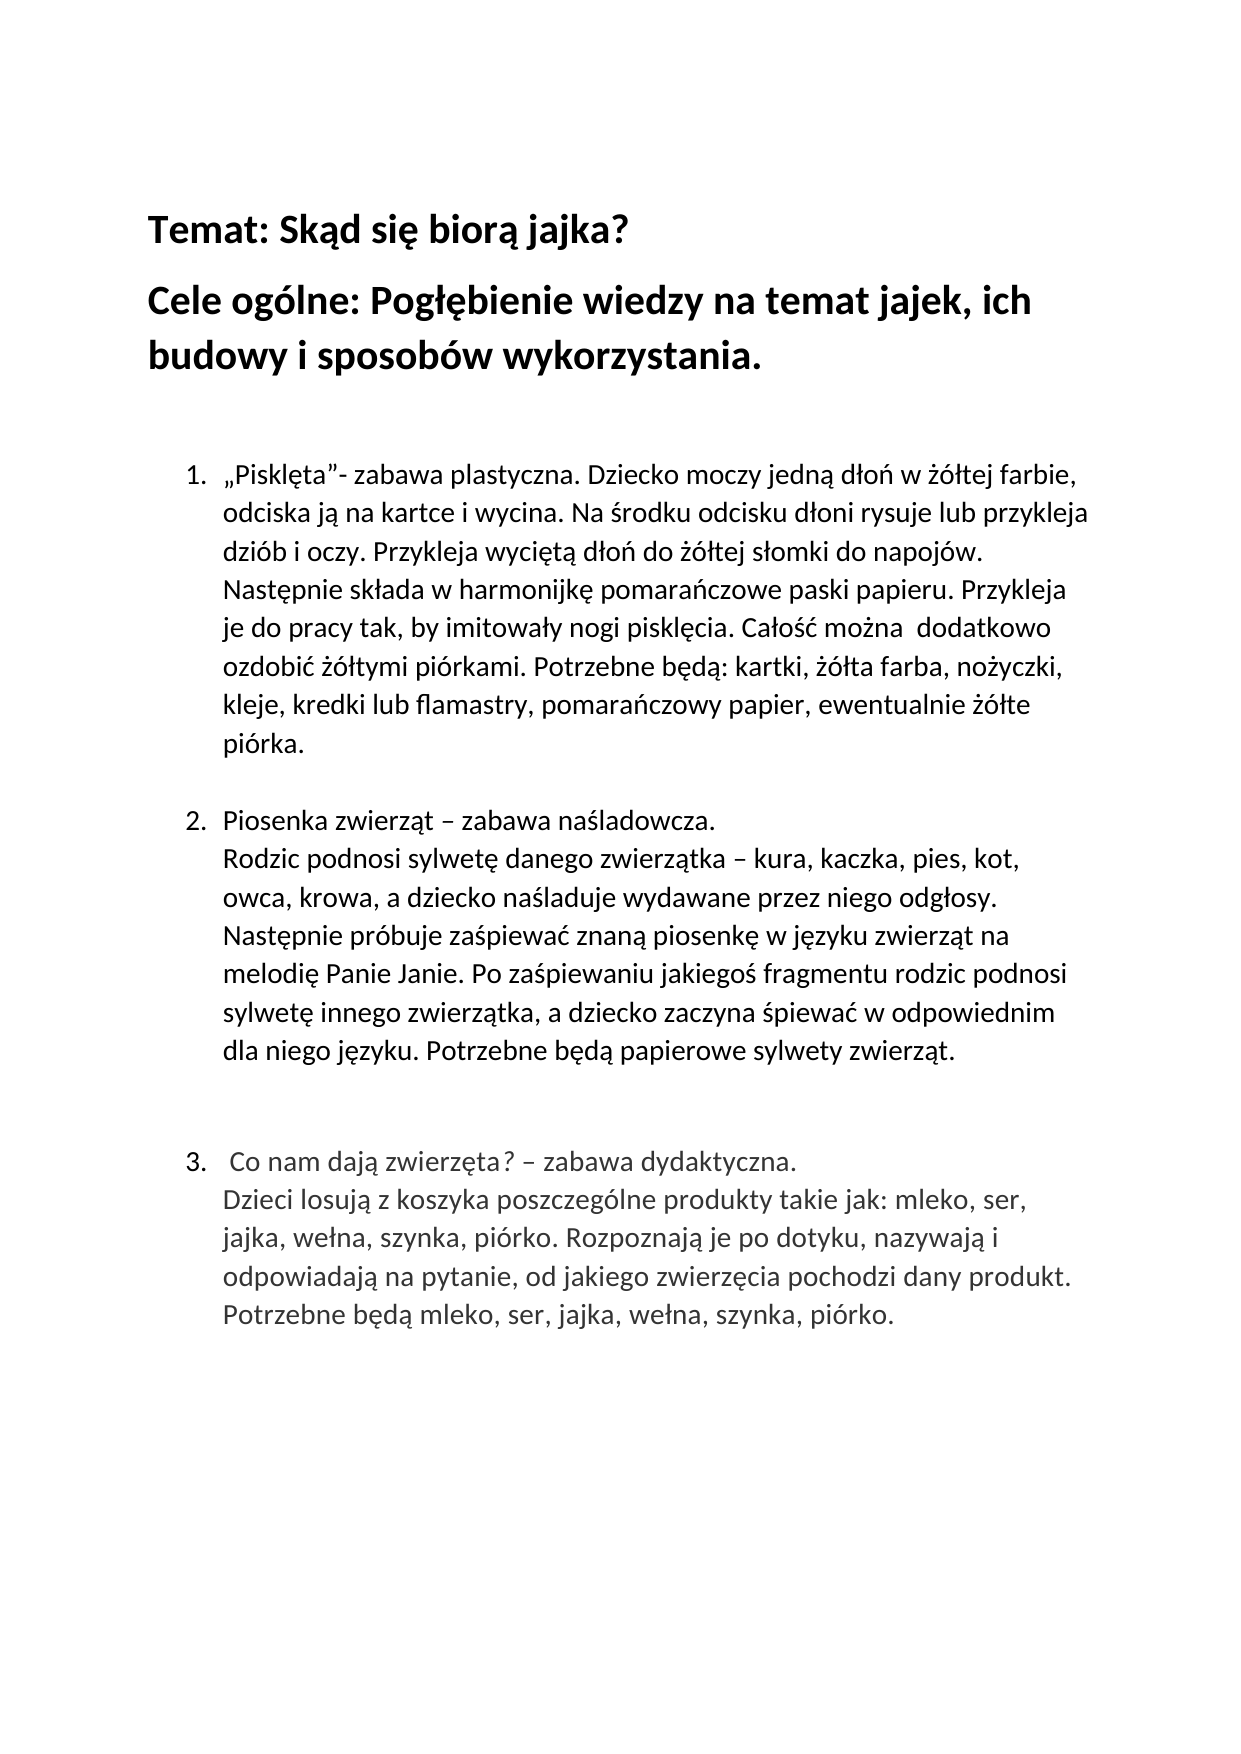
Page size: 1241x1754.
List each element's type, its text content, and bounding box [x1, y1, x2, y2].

list Co nam dają zwierzęta? – zabawa dydaktyczna. Dzieci losują z koszyka poszczególne produkty takie jak: mleko, ser, jajka, wełna, szynka, piórko. Rozpoznają je po dotyku, nazywają i odpowiadają na pytanie, od jakiego zwierzęcia pochodzi dany produkt. Potrzebne będą mleko, ser, jajka, wełna, szynka, piórko. [185, 1143, 1093, 1332]
text Temat: Skąd się biorą jajka? [148, 203, 1093, 253]
list „Pisklęta”- zabawa plastyczna. Dziecko moczy jedną dłoń w żółtej farbie, odciska ją na kartce i wycina. Na środku odcisku dłoni rysuje lub przykleja dziób i oczy. Przykleja wyciętą dłoń do żółtej słomki do napojów. Następnie składa w harmonijkę pomarańczowe paski papieru. Przykleja je do pracy tak, by imitowały nogi pisklęcia. Całość można dodatkowo ozdobić żółtymi piórkami. Potrzebne będą: kartki, żółta farba, nożyczki, kleje, kredki lub flamastry, pomarańczowy papier, ewentualnie żółte piórka. [185, 456, 1093, 761]
text Cele ogólne: Pogłębienie wiedzy na temat jajek, ich budowy i sposobów wykorzystania. [148, 274, 1093, 380]
list Piosenka zwierząt – zabawa naśladowcza. Rodzic podnosi sylwetę danego zwierzątka – kura, kaczka, pies, kot, owca, krowa, a dziecko naśladuje wydawane przez niego odgłosy. Następnie próbuje zaśpiewać znaną piosenkę w języku zwierząt na melodię Panie Janie. Po zaśpiewaniu jakiegoś fragmentu rodzic podnosi sylwetę innego zwierzątka, a dziecko zaczyna śpiewać w odpowiednim dla niego języku. Potrzebne będą papierowe sylwety zwierząt. [185, 802, 1093, 1068]
